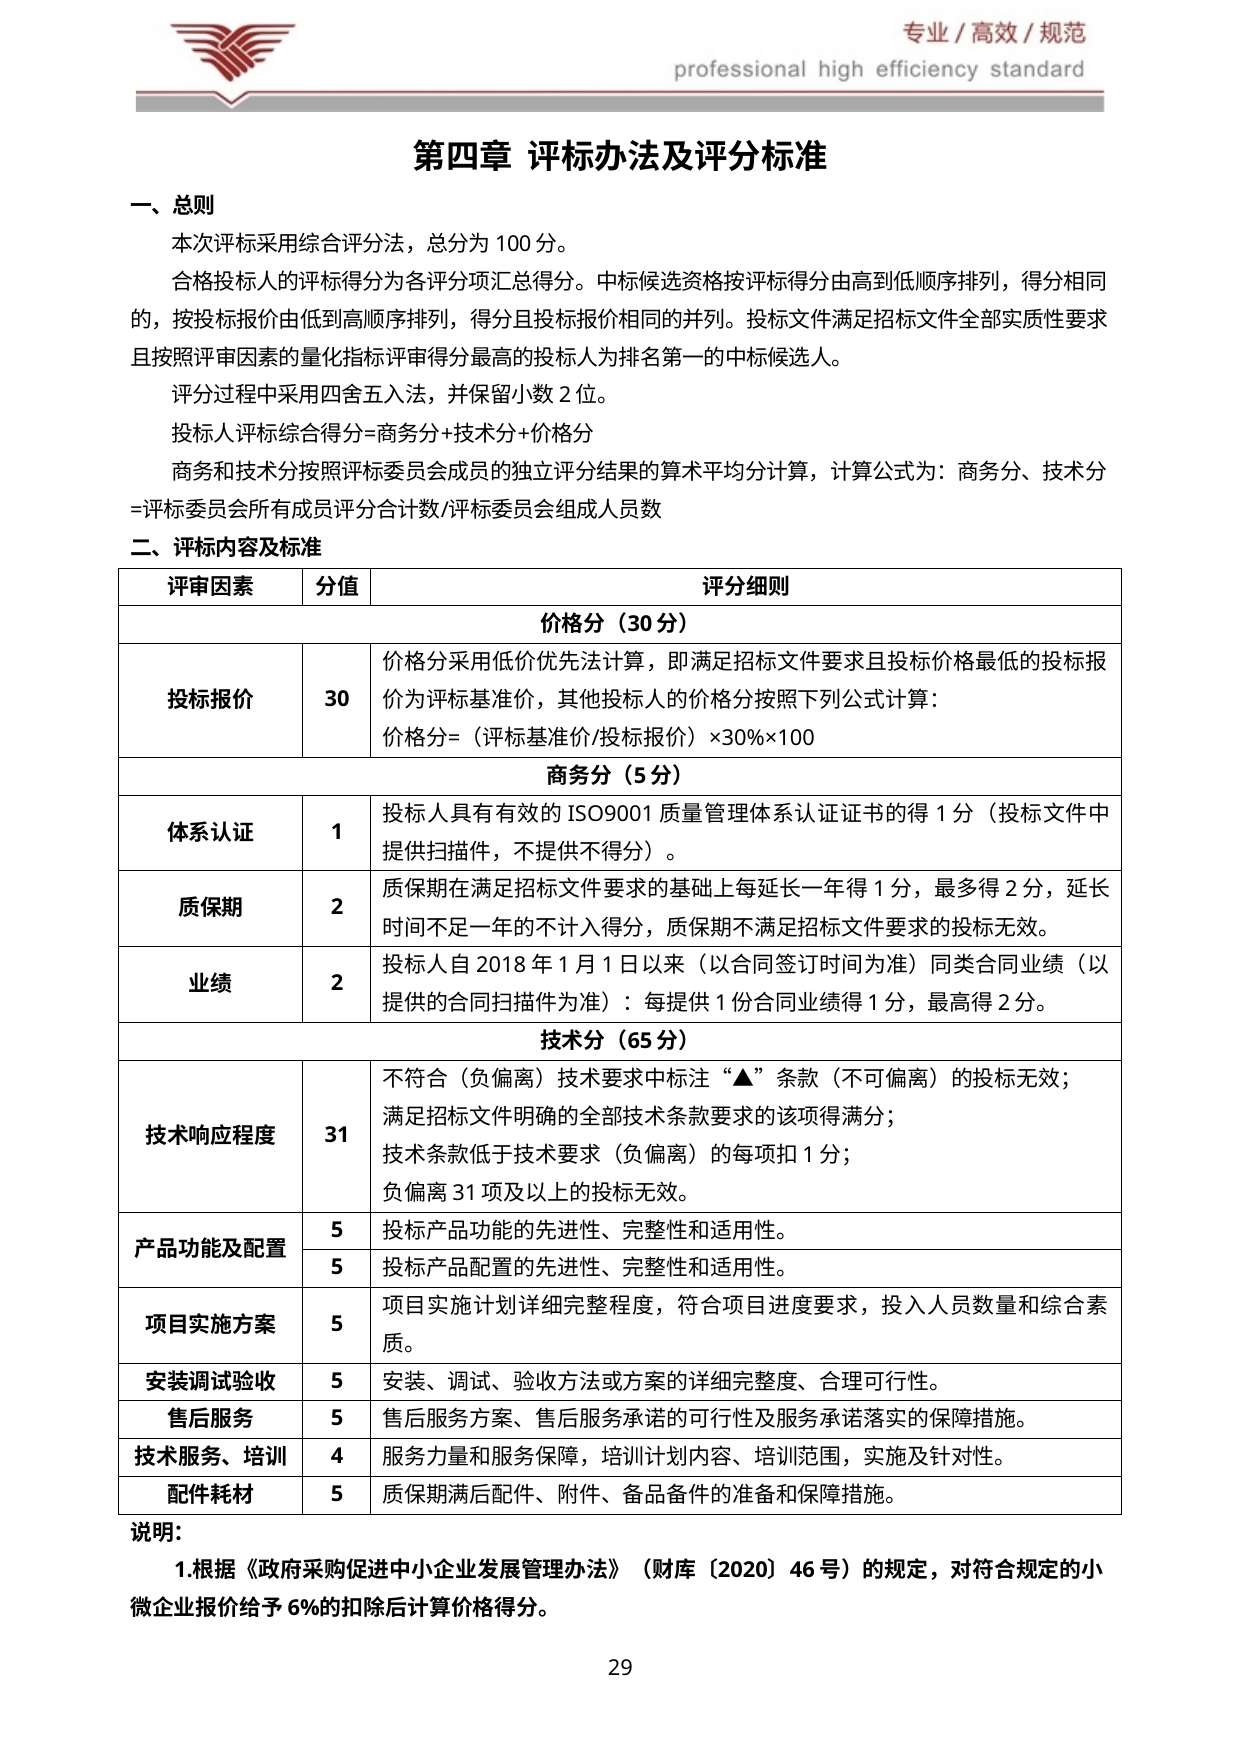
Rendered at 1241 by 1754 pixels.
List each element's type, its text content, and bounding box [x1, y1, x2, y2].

text 本次评标采用综合评分法，总分为100分。 [130, 226, 1110, 257]
table_header 分值 [303, 569, 370, 605]
table_cell 服务力量和服务保障，培训计划内容、培训范围，实施及针对性。 [371, 1439, 1121, 1476]
table_cell 售后服务方案、售后服务承诺的可行性及服务承诺落实的保障措施。 [371, 1401, 1121, 1438]
table_cell 产品功能及配置 [119, 1213, 302, 1287]
table_cell 4 [303, 1439, 370, 1476]
table_header 评审因素 [119, 569, 302, 605]
text 合格投标人的评标得分为各评分项汇总得分。中标候选资格按评标得分由高到低顺序排列，得分相同的，按投标报价由低到高顺序排列，得分且投标报价相同的并列。投标文件满足招标文件全部实质性要求，且按照评审因素的量化指标评审得分最高的投标人为排名第一的中标候选人。 [130, 264, 1110, 371]
text 评分过程中采用四舍五入法，并保留小数2位。 [130, 377, 1110, 409]
table_cell 体系认证 [119, 796, 302, 870]
table_cell 5 [303, 1288, 370, 1363]
table_cell 售后服务 [119, 1401, 302, 1438]
table_cell 质保期满后配件、附件、备品备件的准备和保障措施。 [371, 1477, 1121, 1513]
table_cell 5 [303, 1477, 370, 1513]
table_cell 项目实施计划详细完整程度，符合项目进度要求，投入人员数量和综合素质。 [371, 1288, 1121, 1363]
table_cell 安装、调试、验收方法或方案的详细完整度、合理可行性。 [371, 1364, 1121, 1400]
table_header 评分细则 [371, 569, 1121, 605]
text 1.根据《政府采购促进中小企业发展管理办法》（财库〔2020〕46号）的规定，对符合规定的小微企业报价给予6%的扣除后计算价格得分。 [130, 1552, 1110, 1622]
table_cell 30 [303, 644, 370, 757]
table_cell 5 [303, 1401, 370, 1438]
table_cell 投标产品配置的先进性、完整性和适用性。 [371, 1250, 1121, 1287]
table_cell 技术分（65分） [119, 1023, 1121, 1060]
table_cell 不符合（负偏离）技术要求中标注“▲”条款（不可偏离）的投标无效； 满足招标文件明确的全部技术条款要求的该项得满分； 技术条款低于技术要求（负偏离）的每项扣1分； 负偏离31项及以上的投标无效。 [371, 1061, 1121, 1212]
table_cell 投标人自2018年1月1日以来（以合同签订时间为准）同类合同业绩（以提供的合同扫描件为准）：每提供1份合同业绩得1分，最高得2分。 [371, 947, 1121, 1022]
table_cell 2 [303, 871, 370, 946]
table_cell 5 [303, 1250, 370, 1287]
text 商务和技术分按照评标委员会成员的独立评分结果的算术平均分计算，计算公式为：商务分、技术分=评标委员会所有成员评分合计数/评标委员会组成人员数 [130, 454, 1110, 523]
table_cell 技术服务、培训 [119, 1439, 302, 1476]
table_cell 1 [303, 796, 370, 870]
table_cell 安装调试验收 [119, 1364, 302, 1400]
text 一、总则 [130, 188, 1110, 219]
table_cell 项目实施方案 [119, 1288, 302, 1363]
text 投标人评标综合得分=商务分+技术分+价格分 [130, 416, 1110, 447]
table_cell 商务分（5分） [119, 758, 1121, 795]
table_cell 质保期在满足招标文件要求的基础上每延长一年得1分，最多得2分，延长时间不足一年的不计入得分，质保期不满足招标文件要求的投标无效。 [371, 871, 1121, 946]
list 评标内容及标准 [130, 530, 1110, 561]
table_cell 投标产品功能的先进性、完整性和适用性。 [371, 1213, 1121, 1249]
table_cell 业绩 [119, 947, 302, 1022]
picture [135, 0, 1105, 112]
table_cell 5 [303, 1364, 370, 1400]
table_cell 投标人具有有效的ISO9001质量管理体系认证证书的得1分（投标文件中提供扫描件，不提供不得分）。 [371, 796, 1121, 870]
table_cell 价格分（30分） [119, 606, 1121, 643]
table_cell 5 [303, 1213, 370, 1249]
table_cell 技术响应程度 [119, 1061, 302, 1212]
table_cell 31 [303, 1061, 370, 1212]
text 说明： [130, 1515, 1110, 1546]
table_cell 价格分采用低价优先法计算，即满足招标文件要求且投标价格最低的投标报价为评标基准价，其他投标人的价格分按照下列公式计算： 价格分=（评标基准价/投标报价）×30%×100 [371, 644, 1121, 757]
table_cell 配件耗材 [119, 1477, 302, 1513]
table_cell 投标报价 [119, 644, 302, 757]
text 第四章 评标办法及评分标准 [130, 130, 1110, 178]
table_cell 质保期 [119, 871, 302, 946]
table_cell 2 [303, 947, 370, 1022]
